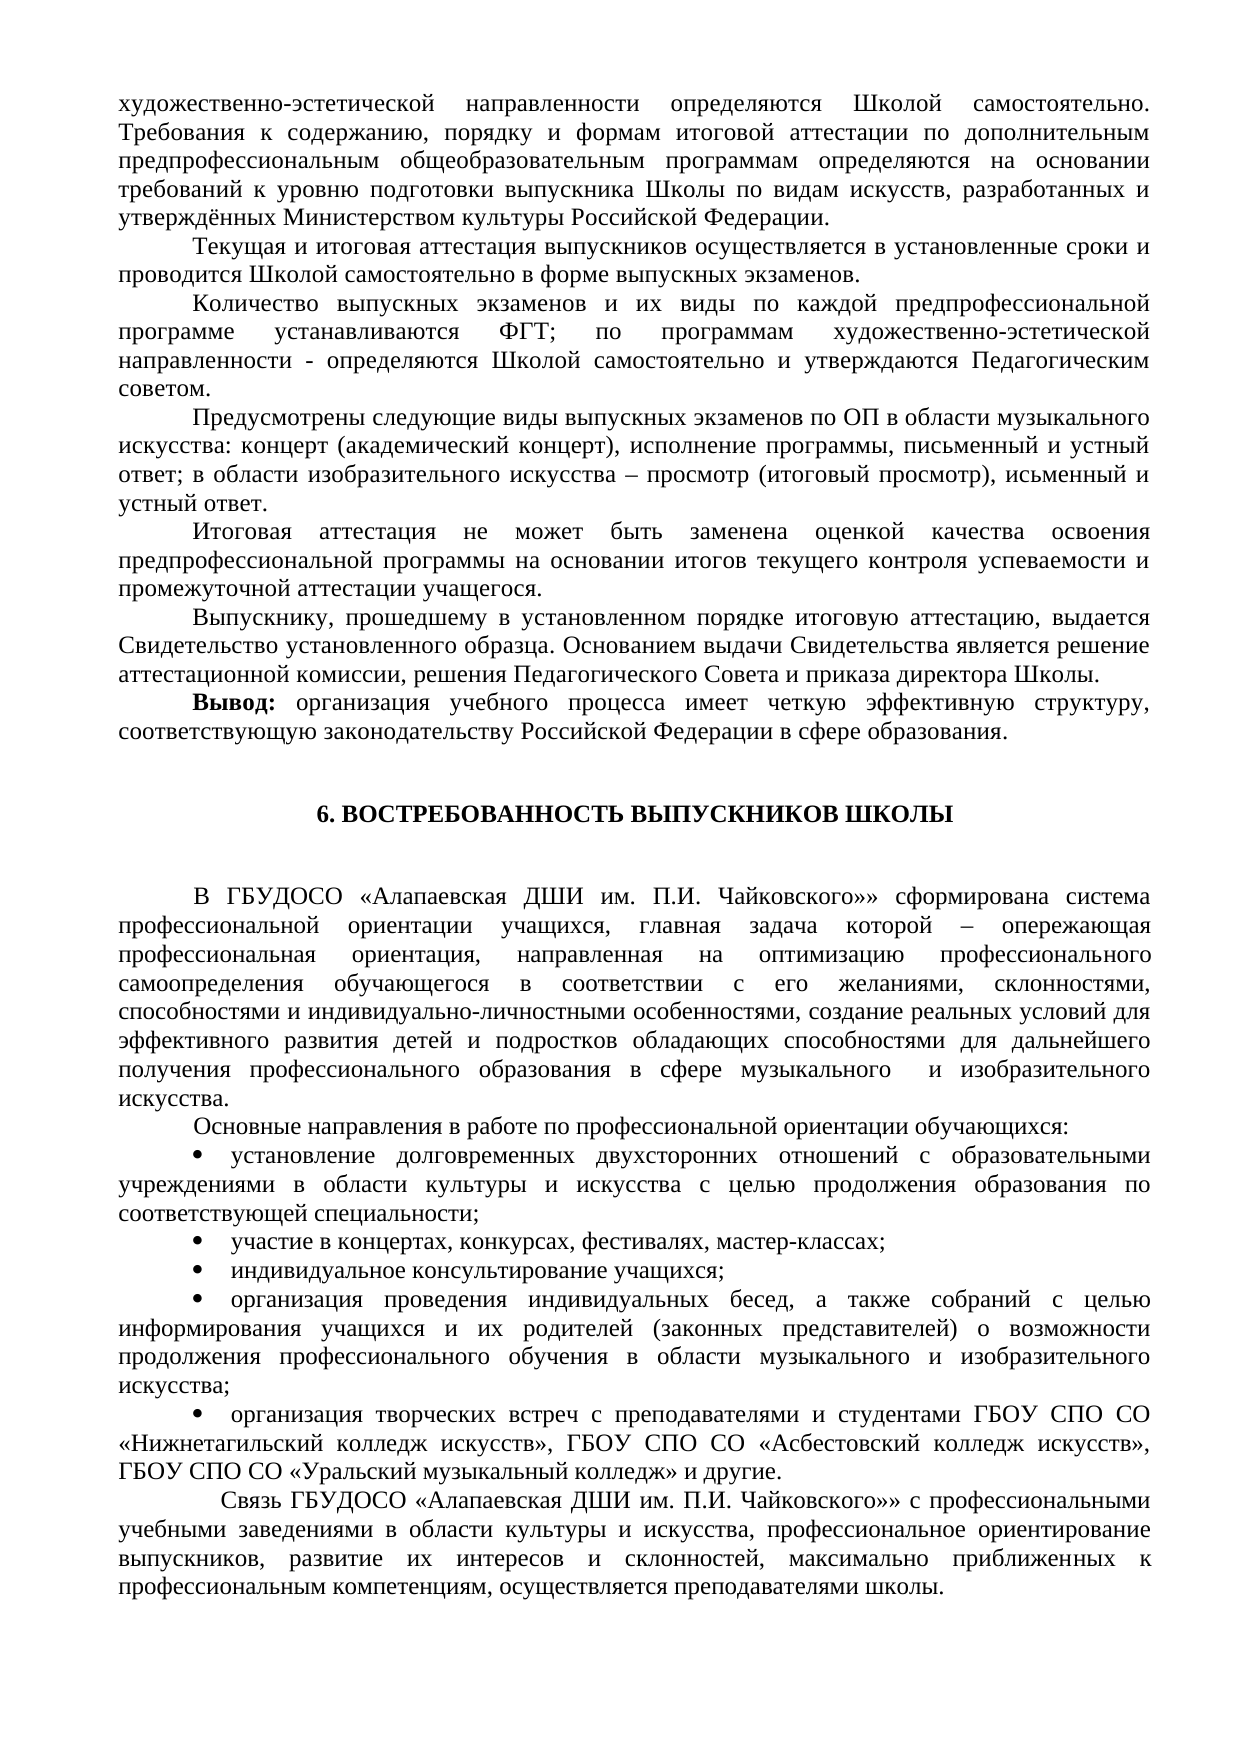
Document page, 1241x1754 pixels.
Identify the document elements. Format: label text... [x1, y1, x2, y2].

list установление долговременных двухсторонних отношений с образовательными учреждениями в области культуры и искусства с целью продолжения образования по соответствующей специальности; [118, 1140, 1152, 1226]
text 6. ВОСТРЕБОВАННОСТЬ ВЫПУСКНИКОВ ШКОЛЫ [59, 799, 1152, 828]
text Предусмотрены следующие виды выпускных экзаменов по ОП в области музыкального искусства: концерт (академический концерт), исполнение программы, письменный и устный ответ; в области изобразительного искусства – просмотр (итоговый просмотр), исьменный и устный ответ. [118, 403, 1152, 517]
list индивидуальное консультирование учащихся; [118, 1255, 1152, 1284]
list организация проведения индивидуальных бесед, а также собраний с целью информирования учащихся и их родителей (законных представителей) о возможности продолжения профессионального обучения в области музыкального и изобразительного искусства; [118, 1284, 1152, 1399]
text Выпускнику, прошедшему в установленном порядке итоговую аттестацию, выдается Свидетельство установленного образца. Основанием выдачи Свидетельства является решение аттестационной комиссии, решения Педагогического Совета и приказа директора Школы. [118, 602, 1152, 688]
list участие в концертах, конкурсах, фестивалях, мастер-классах; [118, 1226, 1152, 1255]
text Основные направления в работе по профессиональной ориентации обучающихся: [118, 1111, 1152, 1140]
list организация творческих встреч с преподавателями и студентами ГБОУ СПО СО «Нижнетагильский колледж искусств», ГБОУ СПО СО «Асбестовский колледж искусств», ГБОУ СПО СО «Уральский музыкальный колледж» и другие. [118, 1399, 1152, 1485]
text Количество выпускных экзаменов и их виды по каждой предпрофессиональной программе устанавливаются ФГТ; по программам художественно-эстетической направленности - определяются Школой самостоятельно и утверждаются Педагогическим советом. [118, 288, 1152, 403]
text Связь ГБУДОСО «Алапаевская ДШИ им. П.И. Чайковского»» с профессиональными учебными заведениями в области культуры и искусства, профессиональное ориентирование выпускников, развитие их интересов и склонностей, максимально приближенных к профессиональным компетенциям, осуществляется преподавателями школы. [118, 1485, 1152, 1600]
text Вывод: организация учебного процесса имеет четкую эффективную структуру, соответствующую законодательству Российской Федерации в сфере образования. [118, 688, 1152, 745]
text Итоговая аттестация не может быть заменена оценкой качества освоения предпрофессиональной программы на основании итогов текущего контроля успеваемости и промежуточной аттестации учащегося. [118, 517, 1152, 602]
text Текущая и итоговая аттестация выпускников осуществляется в установленные сроки и проводится Школой самостоятельно в форме выпускных экзаменов. [118, 231, 1152, 288]
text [118, 89, 1152, 231]
text В ГБУДОСО «Алапаевская ДШИ им. П.И. Чайковского»» сформирована система профессиональной ориентации учащихся, главная задача которой – опережающая профессиональная ориентация, направленная на оптимизацию профессионального самоопределения обучающегося в соответствии с его желаниями, склонностями, способностями и индивидуально-личностными особенностями, создание реальных условий для эффективного развития детей и подростков обладающих способностями для дальнейшего получения профессионального образования в сфере музыкального и изобразительного искусства. [118, 881, 1152, 1111]
